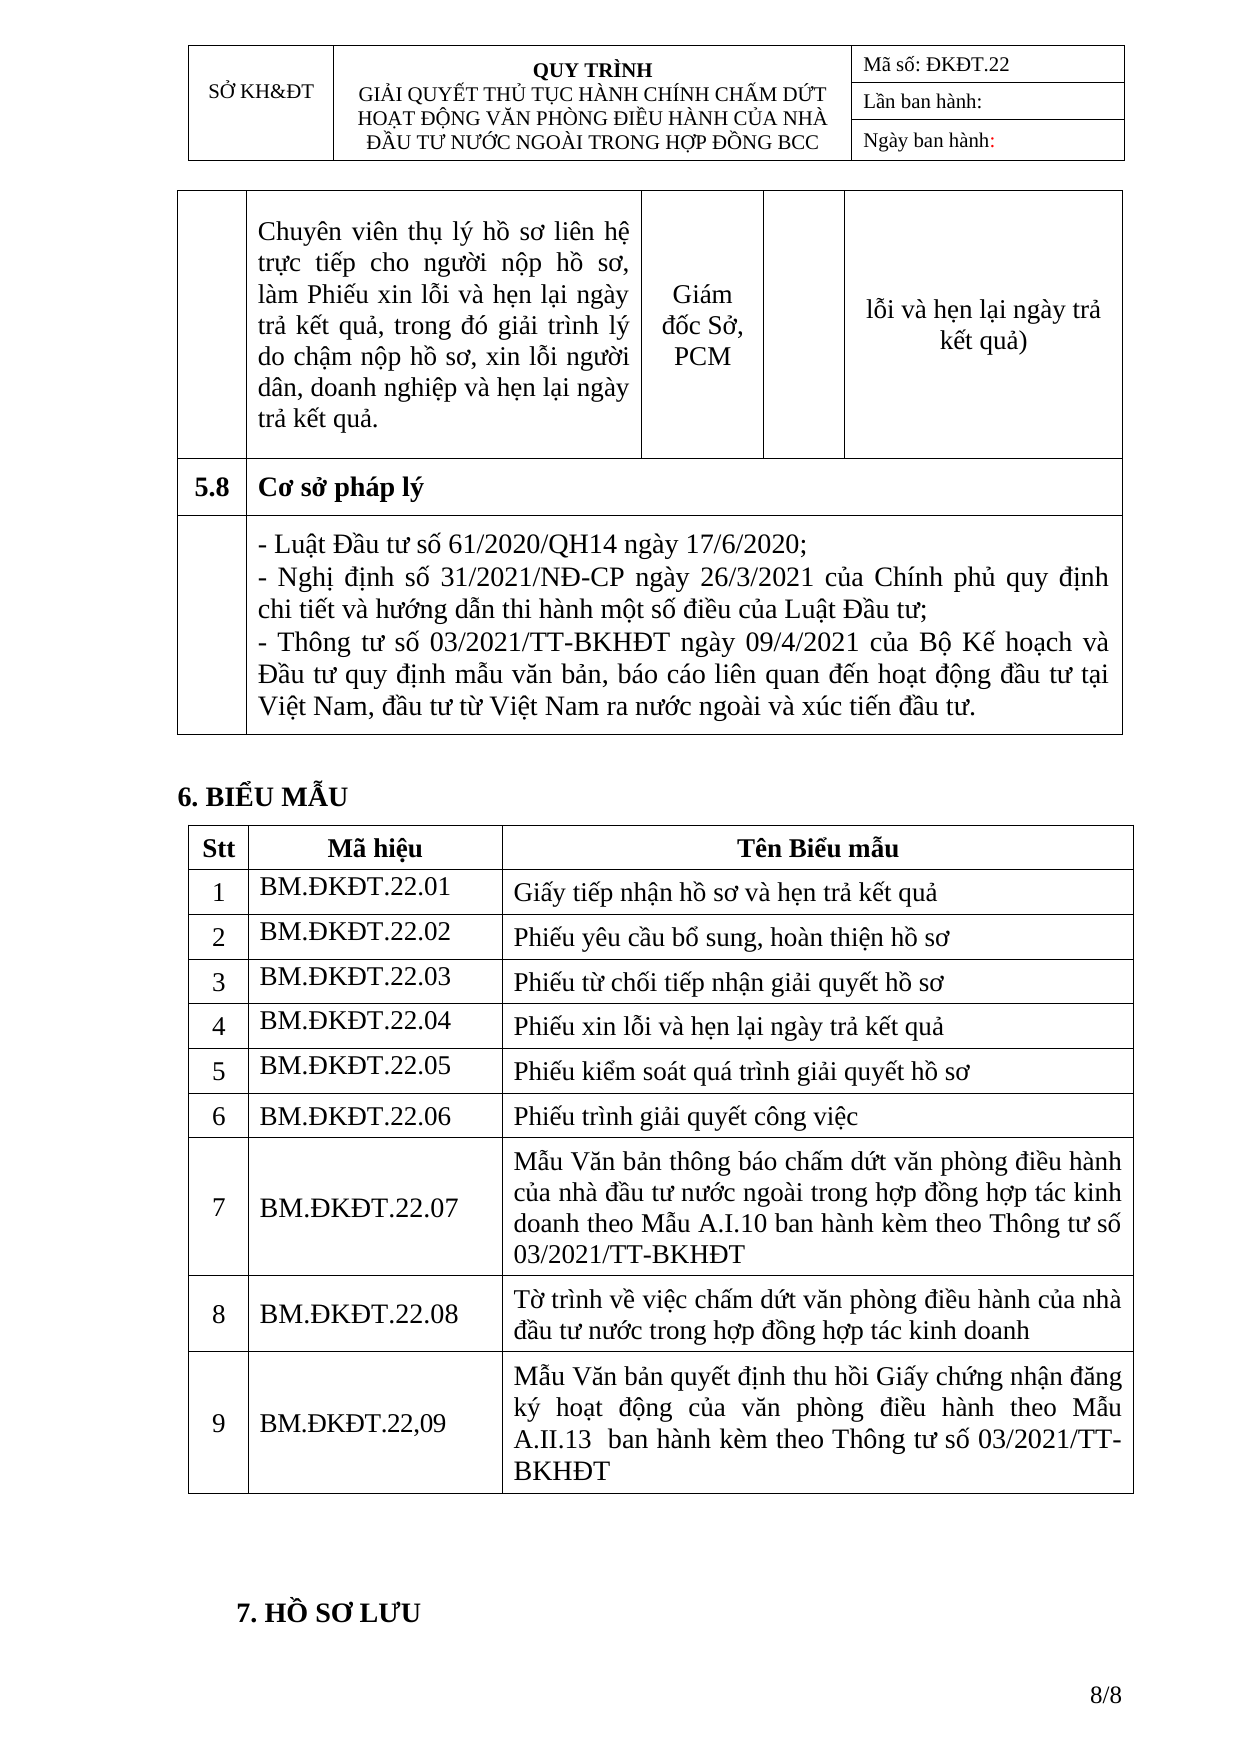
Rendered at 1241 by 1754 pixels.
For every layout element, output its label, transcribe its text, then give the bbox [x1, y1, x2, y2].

table_cell 4 [189, 1004, 248, 1048]
table_cell BM.ĐKĐT.22.03 [249, 960, 502, 1003]
table_cell Mẫu Văn bản thông báo chấm dứt văn phòng điều hành của nhà đầu tư nước ngoài trong hợp đồng hợp tác kinh doanh theo Mẫu A.I.10 ban hành kèm theo Thông tư số 03/2021/TT-BKHĐT [503, 1138, 1133, 1275]
table_cell 9 [189, 1352, 248, 1493]
table_cell BM.ĐKĐT.22.01 [249, 870, 502, 914]
table_cell Phiếu từ chối tiếp nhận giải quyết hồ sơ [503, 960, 1133, 1003]
table_cell 8 [189, 1276, 248, 1351]
table_cell Tờ trình về việc chấm dứt văn phòng điều hành của nhà đầu tư nước trong hợp đồng hợp tác kinh doanh [503, 1276, 1133, 1351]
table_header Tên Biểu mẫu [503, 826, 1133, 869]
table_cell BM.ĐKĐT.22.05 [249, 1049, 502, 1093]
table_cell Giấy tiếp nhận hồ sơ và hẹn trả kết quả [503, 870, 1133, 914]
table_cell [178, 191, 246, 458]
table_cell 2 [189, 915, 248, 958]
table_cell Phiếu trình giải quyết công việc [503, 1094, 1133, 1137]
table_cell Mẫu Văn bản quyết định thu hồi Giấy chứng nhận đăng ký hoạt động của văn phòng điều hành theo Mẫu A.II.13 ban hành kèm theo Thông tư số 03/2021/TT-BKHĐT [503, 1352, 1133, 1493]
table_cell BM.ĐKĐT.22.06 [249, 1094, 502, 1137]
text 7. HỒ SƠ LƯU [177, 1596, 1122, 1629]
table_cell Phiếu kiểm soát quá trình giải quyết hồ sơ [503, 1049, 1133, 1093]
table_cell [247, 191, 641, 458]
text 6. BIỂU MẪU [177, 747, 1122, 812]
table_cell BM.ĐKĐT.22.08 [249, 1276, 502, 1351]
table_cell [642, 191, 763, 458]
table_cell BM.ĐKĐT.22.07 [249, 1138, 502, 1275]
table_cell 5.8 [178, 459, 246, 515]
table_cell 1 [189, 870, 248, 914]
table_cell 3 [189, 960, 248, 1003]
table_cell BM.ĐKĐT.22.04 [249, 1004, 502, 1048]
table_header Stt [189, 826, 248, 869]
table_cell Cơ sở pháp lý [247, 459, 1122, 515]
table_cell Phiếu xin lỗi và hẹn lại ngày trả kết quả [503, 1004, 1133, 1048]
table_cell 7 [189, 1138, 248, 1275]
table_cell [845, 191, 1122, 458]
table_cell BM.ĐKĐT.22.02 [249, 915, 502, 958]
table_cell BM.ĐKĐT.22,09 [249, 1352, 502, 1493]
table_cell [178, 516, 246, 734]
table_cell Phiếu yêu cầu bổ sung, hoàn thiện hồ sơ [503, 915, 1133, 958]
table_cell [764, 191, 844, 458]
table_cell 5 [189, 1049, 248, 1093]
table_header Mã hiệu [249, 826, 502, 869]
table_cell 6 [189, 1094, 248, 1137]
table_cell - Luật Đầu tư số 61/2020/QH14 ngày 17/6/2020; - Nghị định số 31/2021/NĐ-CP ngày 26/3/2021 của Chính phủ quy định chi tiết và hướng dẫn thi hành một số điều của Luật Đầu tư; - Thông tư số 03/2021/TT-BKHĐT ngày 09/4/2021 của Bộ Kế hoạch và Đầu tư quy định mẫu văn bản, báo cáo liên quan đến hoạt động đầu tư tại Việt Nam, đầu tư từ Việt Nam ra nước ngoài và xúc tiến đầu tư. [247, 516, 1122, 734]
